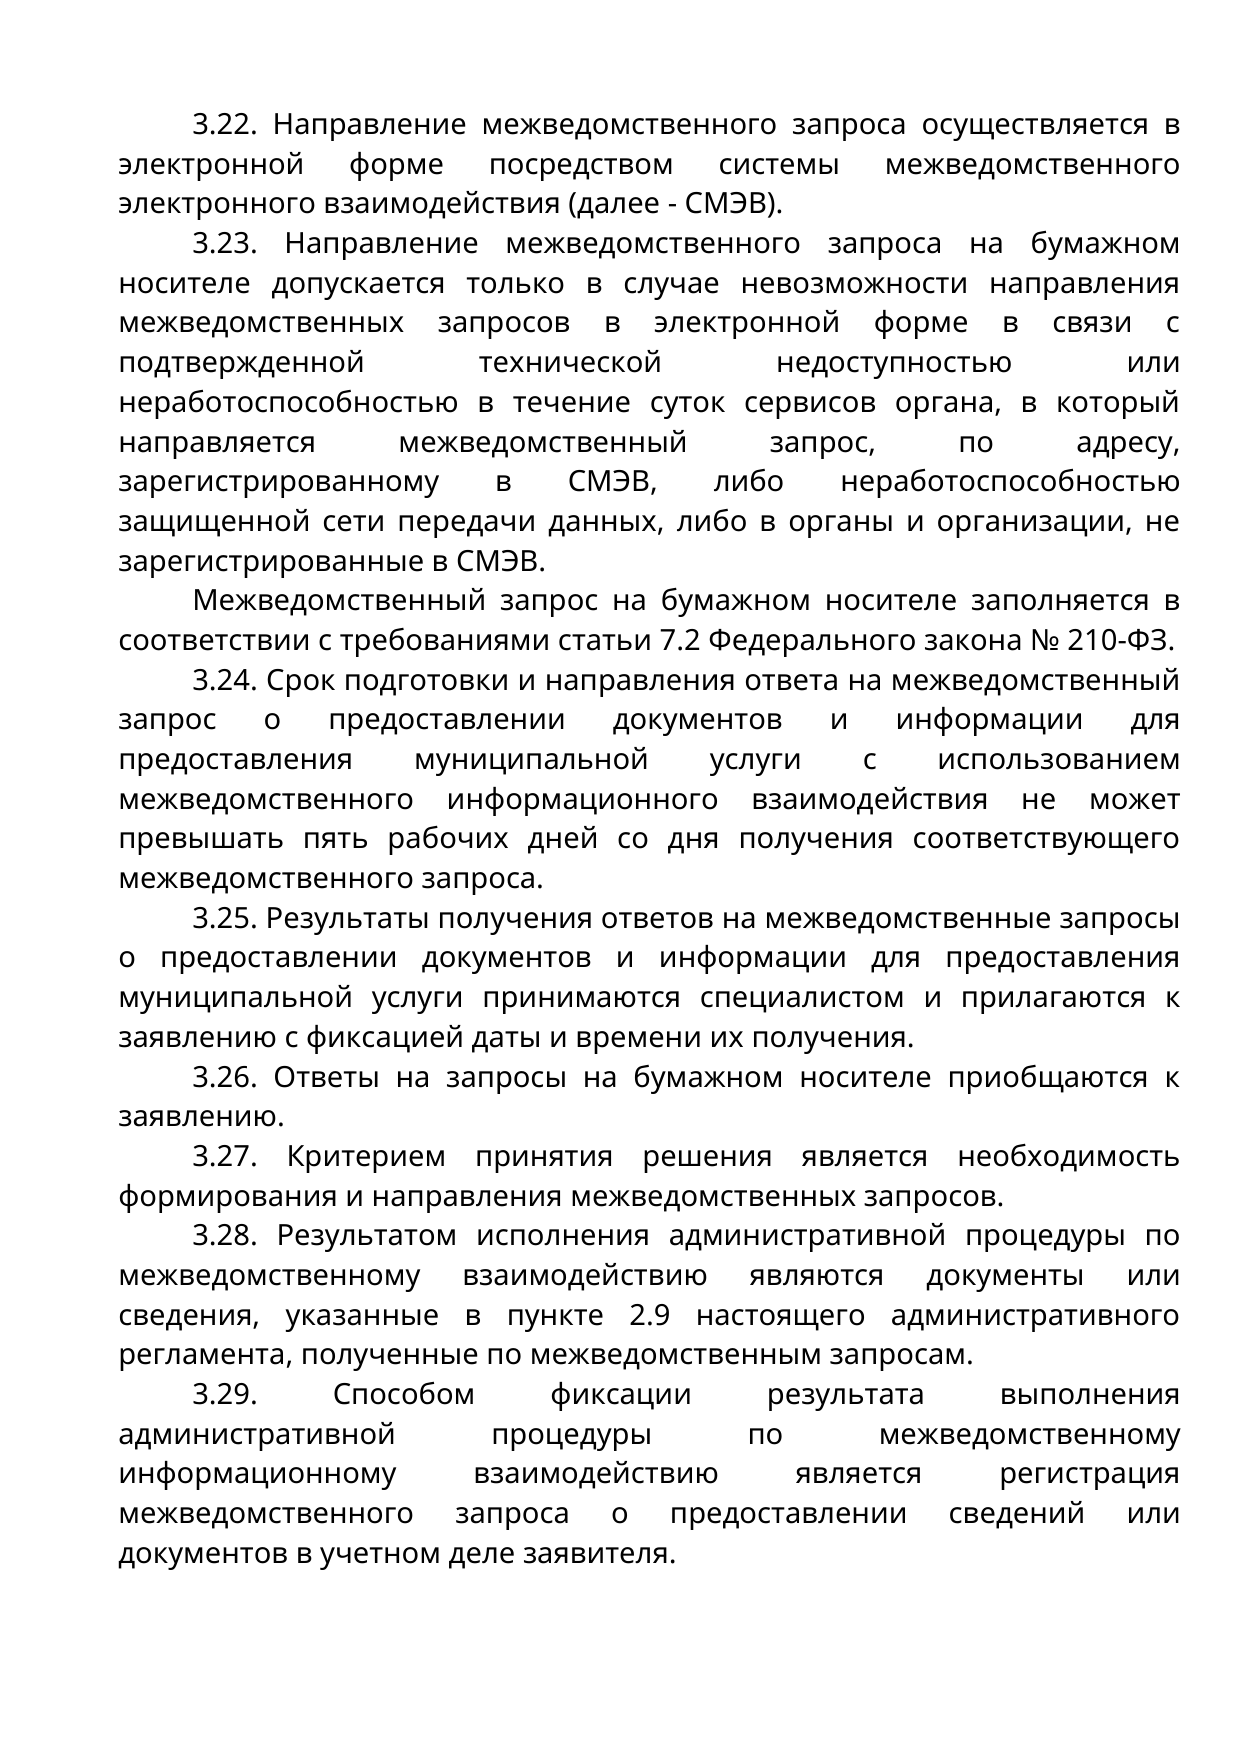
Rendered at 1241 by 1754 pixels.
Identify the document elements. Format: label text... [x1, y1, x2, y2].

text 3.24. Срок подготовки и направления ответа на межведомственный запрос о предоставлении документов и информации для предоставления муниципальной услуги с использованием межведомственного информационного взаимодействия не может превышать пять рабочих дней со дня получения соответствующего межведомственного запроса. [118, 659, 1181, 897]
text 3.23. Направление межведомственного запроса на бумажном носителе допускается только в случае невозможности направления межведомственных запросов в электронной форме в связи с подтвержденной технической недоступностью или неработоспособностью в течение суток сервисов органа, в который направляется межведомственный запрос, по адресу, зарегистрированному в СМЭВ, либо неработоспособностью защищенной сети передачи данных, либо в органы и организации, не зарегистрированные в СМЭВ. [118, 222, 1181, 579]
text 3.26. Ответы на запросы на бумажном носителе приобщаются к заявлению. [118, 1056, 1181, 1135]
text 3.27. Критерием принятия решения является необходимость формирования и направления межведомственных запросов. [118, 1135, 1181, 1214]
text 3.22. Направление межведомственного запроса осуществляется в электронной форме посредством системы межведомственного электронного взаимодействия (далее - СМЭВ). [118, 103, 1181, 222]
text 3.29. Способом фиксации результата выполнения административной процедуры по межведомственному информационному взаимодействию является регистрация межведомственного запроса о предоставлении сведений или документов в учетном деле заявителя. [118, 1373, 1181, 1572]
text 3.28. Результатом исполнения административной процедуры по межведомственному взаимодействию являются документы или сведения, указанные в пункте 2.9 настоящего административного регламента, полученные по межведомственным запросам. [118, 1214, 1181, 1373]
text 3.25. Результаты получения ответов на межведомственные запросы о предоставлении документов и информации для предоставления муниципальной услуги принимаются специалистом и прилагаются к заявлению с фиксацией даты и времени их получения. [118, 897, 1181, 1056]
text Межведомственный запрос на бумажном носителе заполняется в соответствии с требованиями статьи 7.2 Федерального закона № 210-ФЗ. [118, 579, 1181, 659]
